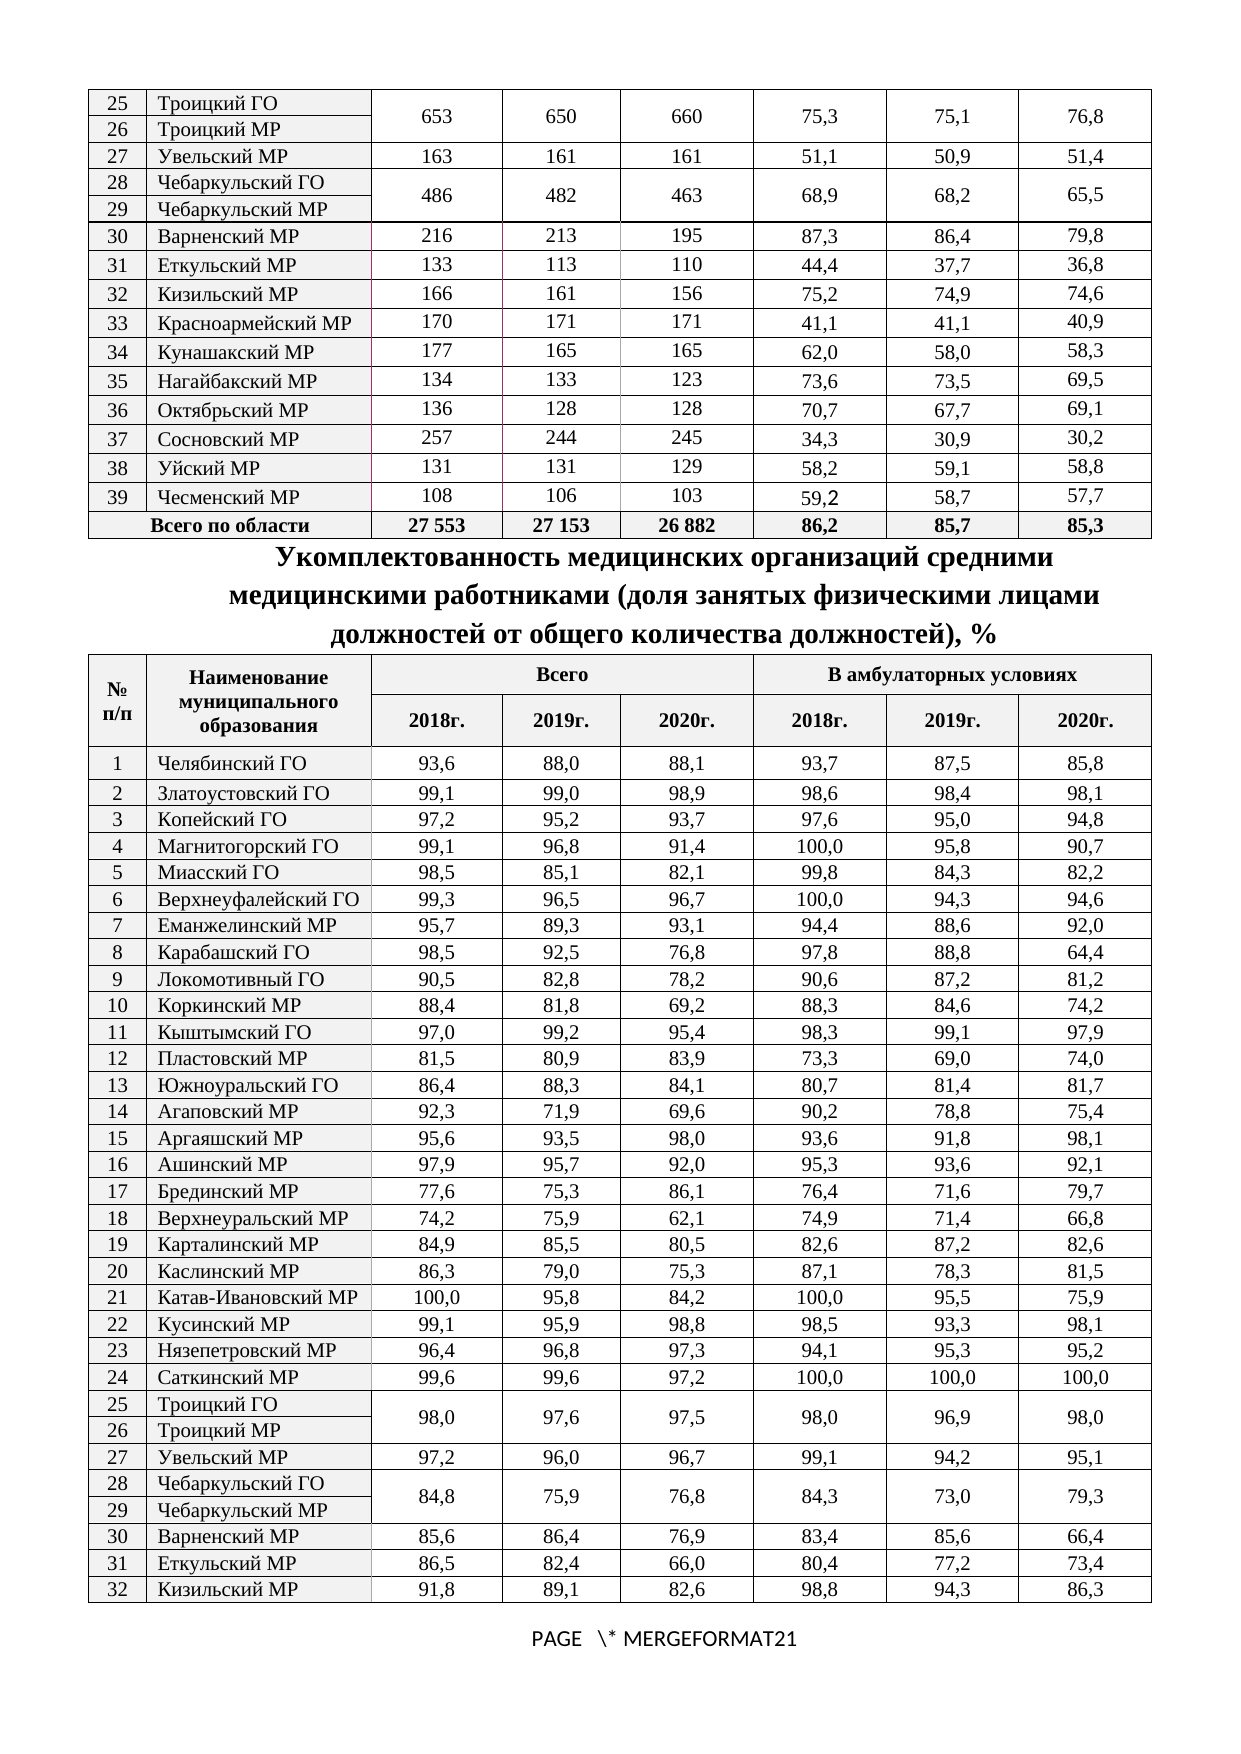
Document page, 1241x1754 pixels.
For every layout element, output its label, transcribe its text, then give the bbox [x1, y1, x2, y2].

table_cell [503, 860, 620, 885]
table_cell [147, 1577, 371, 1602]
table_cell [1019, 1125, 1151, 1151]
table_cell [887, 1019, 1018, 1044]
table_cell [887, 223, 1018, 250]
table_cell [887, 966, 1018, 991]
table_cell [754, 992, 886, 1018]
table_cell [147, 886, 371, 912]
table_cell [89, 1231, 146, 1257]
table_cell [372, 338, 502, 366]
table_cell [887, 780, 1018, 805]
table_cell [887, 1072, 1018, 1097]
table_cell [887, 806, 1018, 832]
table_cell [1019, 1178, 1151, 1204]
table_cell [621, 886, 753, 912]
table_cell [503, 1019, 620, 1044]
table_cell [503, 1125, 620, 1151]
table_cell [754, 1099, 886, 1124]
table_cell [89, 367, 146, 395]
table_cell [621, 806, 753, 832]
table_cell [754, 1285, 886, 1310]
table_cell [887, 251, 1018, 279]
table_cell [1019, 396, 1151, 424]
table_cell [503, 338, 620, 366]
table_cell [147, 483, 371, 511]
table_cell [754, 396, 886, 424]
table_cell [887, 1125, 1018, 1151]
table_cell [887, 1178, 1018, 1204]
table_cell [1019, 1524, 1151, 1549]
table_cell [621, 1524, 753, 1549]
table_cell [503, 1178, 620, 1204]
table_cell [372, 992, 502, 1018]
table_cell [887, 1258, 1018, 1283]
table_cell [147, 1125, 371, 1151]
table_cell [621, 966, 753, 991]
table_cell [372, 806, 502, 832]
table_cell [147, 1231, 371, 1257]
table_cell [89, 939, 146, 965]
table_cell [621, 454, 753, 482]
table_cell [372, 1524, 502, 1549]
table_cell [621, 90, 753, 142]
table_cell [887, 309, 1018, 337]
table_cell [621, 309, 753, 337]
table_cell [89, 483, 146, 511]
subtitle Укомплектованность медицинских организаций средними медицинскими работниками (доля занятых физическими лицами должностей от общего количества должностей), % [177, 539, 1152, 649]
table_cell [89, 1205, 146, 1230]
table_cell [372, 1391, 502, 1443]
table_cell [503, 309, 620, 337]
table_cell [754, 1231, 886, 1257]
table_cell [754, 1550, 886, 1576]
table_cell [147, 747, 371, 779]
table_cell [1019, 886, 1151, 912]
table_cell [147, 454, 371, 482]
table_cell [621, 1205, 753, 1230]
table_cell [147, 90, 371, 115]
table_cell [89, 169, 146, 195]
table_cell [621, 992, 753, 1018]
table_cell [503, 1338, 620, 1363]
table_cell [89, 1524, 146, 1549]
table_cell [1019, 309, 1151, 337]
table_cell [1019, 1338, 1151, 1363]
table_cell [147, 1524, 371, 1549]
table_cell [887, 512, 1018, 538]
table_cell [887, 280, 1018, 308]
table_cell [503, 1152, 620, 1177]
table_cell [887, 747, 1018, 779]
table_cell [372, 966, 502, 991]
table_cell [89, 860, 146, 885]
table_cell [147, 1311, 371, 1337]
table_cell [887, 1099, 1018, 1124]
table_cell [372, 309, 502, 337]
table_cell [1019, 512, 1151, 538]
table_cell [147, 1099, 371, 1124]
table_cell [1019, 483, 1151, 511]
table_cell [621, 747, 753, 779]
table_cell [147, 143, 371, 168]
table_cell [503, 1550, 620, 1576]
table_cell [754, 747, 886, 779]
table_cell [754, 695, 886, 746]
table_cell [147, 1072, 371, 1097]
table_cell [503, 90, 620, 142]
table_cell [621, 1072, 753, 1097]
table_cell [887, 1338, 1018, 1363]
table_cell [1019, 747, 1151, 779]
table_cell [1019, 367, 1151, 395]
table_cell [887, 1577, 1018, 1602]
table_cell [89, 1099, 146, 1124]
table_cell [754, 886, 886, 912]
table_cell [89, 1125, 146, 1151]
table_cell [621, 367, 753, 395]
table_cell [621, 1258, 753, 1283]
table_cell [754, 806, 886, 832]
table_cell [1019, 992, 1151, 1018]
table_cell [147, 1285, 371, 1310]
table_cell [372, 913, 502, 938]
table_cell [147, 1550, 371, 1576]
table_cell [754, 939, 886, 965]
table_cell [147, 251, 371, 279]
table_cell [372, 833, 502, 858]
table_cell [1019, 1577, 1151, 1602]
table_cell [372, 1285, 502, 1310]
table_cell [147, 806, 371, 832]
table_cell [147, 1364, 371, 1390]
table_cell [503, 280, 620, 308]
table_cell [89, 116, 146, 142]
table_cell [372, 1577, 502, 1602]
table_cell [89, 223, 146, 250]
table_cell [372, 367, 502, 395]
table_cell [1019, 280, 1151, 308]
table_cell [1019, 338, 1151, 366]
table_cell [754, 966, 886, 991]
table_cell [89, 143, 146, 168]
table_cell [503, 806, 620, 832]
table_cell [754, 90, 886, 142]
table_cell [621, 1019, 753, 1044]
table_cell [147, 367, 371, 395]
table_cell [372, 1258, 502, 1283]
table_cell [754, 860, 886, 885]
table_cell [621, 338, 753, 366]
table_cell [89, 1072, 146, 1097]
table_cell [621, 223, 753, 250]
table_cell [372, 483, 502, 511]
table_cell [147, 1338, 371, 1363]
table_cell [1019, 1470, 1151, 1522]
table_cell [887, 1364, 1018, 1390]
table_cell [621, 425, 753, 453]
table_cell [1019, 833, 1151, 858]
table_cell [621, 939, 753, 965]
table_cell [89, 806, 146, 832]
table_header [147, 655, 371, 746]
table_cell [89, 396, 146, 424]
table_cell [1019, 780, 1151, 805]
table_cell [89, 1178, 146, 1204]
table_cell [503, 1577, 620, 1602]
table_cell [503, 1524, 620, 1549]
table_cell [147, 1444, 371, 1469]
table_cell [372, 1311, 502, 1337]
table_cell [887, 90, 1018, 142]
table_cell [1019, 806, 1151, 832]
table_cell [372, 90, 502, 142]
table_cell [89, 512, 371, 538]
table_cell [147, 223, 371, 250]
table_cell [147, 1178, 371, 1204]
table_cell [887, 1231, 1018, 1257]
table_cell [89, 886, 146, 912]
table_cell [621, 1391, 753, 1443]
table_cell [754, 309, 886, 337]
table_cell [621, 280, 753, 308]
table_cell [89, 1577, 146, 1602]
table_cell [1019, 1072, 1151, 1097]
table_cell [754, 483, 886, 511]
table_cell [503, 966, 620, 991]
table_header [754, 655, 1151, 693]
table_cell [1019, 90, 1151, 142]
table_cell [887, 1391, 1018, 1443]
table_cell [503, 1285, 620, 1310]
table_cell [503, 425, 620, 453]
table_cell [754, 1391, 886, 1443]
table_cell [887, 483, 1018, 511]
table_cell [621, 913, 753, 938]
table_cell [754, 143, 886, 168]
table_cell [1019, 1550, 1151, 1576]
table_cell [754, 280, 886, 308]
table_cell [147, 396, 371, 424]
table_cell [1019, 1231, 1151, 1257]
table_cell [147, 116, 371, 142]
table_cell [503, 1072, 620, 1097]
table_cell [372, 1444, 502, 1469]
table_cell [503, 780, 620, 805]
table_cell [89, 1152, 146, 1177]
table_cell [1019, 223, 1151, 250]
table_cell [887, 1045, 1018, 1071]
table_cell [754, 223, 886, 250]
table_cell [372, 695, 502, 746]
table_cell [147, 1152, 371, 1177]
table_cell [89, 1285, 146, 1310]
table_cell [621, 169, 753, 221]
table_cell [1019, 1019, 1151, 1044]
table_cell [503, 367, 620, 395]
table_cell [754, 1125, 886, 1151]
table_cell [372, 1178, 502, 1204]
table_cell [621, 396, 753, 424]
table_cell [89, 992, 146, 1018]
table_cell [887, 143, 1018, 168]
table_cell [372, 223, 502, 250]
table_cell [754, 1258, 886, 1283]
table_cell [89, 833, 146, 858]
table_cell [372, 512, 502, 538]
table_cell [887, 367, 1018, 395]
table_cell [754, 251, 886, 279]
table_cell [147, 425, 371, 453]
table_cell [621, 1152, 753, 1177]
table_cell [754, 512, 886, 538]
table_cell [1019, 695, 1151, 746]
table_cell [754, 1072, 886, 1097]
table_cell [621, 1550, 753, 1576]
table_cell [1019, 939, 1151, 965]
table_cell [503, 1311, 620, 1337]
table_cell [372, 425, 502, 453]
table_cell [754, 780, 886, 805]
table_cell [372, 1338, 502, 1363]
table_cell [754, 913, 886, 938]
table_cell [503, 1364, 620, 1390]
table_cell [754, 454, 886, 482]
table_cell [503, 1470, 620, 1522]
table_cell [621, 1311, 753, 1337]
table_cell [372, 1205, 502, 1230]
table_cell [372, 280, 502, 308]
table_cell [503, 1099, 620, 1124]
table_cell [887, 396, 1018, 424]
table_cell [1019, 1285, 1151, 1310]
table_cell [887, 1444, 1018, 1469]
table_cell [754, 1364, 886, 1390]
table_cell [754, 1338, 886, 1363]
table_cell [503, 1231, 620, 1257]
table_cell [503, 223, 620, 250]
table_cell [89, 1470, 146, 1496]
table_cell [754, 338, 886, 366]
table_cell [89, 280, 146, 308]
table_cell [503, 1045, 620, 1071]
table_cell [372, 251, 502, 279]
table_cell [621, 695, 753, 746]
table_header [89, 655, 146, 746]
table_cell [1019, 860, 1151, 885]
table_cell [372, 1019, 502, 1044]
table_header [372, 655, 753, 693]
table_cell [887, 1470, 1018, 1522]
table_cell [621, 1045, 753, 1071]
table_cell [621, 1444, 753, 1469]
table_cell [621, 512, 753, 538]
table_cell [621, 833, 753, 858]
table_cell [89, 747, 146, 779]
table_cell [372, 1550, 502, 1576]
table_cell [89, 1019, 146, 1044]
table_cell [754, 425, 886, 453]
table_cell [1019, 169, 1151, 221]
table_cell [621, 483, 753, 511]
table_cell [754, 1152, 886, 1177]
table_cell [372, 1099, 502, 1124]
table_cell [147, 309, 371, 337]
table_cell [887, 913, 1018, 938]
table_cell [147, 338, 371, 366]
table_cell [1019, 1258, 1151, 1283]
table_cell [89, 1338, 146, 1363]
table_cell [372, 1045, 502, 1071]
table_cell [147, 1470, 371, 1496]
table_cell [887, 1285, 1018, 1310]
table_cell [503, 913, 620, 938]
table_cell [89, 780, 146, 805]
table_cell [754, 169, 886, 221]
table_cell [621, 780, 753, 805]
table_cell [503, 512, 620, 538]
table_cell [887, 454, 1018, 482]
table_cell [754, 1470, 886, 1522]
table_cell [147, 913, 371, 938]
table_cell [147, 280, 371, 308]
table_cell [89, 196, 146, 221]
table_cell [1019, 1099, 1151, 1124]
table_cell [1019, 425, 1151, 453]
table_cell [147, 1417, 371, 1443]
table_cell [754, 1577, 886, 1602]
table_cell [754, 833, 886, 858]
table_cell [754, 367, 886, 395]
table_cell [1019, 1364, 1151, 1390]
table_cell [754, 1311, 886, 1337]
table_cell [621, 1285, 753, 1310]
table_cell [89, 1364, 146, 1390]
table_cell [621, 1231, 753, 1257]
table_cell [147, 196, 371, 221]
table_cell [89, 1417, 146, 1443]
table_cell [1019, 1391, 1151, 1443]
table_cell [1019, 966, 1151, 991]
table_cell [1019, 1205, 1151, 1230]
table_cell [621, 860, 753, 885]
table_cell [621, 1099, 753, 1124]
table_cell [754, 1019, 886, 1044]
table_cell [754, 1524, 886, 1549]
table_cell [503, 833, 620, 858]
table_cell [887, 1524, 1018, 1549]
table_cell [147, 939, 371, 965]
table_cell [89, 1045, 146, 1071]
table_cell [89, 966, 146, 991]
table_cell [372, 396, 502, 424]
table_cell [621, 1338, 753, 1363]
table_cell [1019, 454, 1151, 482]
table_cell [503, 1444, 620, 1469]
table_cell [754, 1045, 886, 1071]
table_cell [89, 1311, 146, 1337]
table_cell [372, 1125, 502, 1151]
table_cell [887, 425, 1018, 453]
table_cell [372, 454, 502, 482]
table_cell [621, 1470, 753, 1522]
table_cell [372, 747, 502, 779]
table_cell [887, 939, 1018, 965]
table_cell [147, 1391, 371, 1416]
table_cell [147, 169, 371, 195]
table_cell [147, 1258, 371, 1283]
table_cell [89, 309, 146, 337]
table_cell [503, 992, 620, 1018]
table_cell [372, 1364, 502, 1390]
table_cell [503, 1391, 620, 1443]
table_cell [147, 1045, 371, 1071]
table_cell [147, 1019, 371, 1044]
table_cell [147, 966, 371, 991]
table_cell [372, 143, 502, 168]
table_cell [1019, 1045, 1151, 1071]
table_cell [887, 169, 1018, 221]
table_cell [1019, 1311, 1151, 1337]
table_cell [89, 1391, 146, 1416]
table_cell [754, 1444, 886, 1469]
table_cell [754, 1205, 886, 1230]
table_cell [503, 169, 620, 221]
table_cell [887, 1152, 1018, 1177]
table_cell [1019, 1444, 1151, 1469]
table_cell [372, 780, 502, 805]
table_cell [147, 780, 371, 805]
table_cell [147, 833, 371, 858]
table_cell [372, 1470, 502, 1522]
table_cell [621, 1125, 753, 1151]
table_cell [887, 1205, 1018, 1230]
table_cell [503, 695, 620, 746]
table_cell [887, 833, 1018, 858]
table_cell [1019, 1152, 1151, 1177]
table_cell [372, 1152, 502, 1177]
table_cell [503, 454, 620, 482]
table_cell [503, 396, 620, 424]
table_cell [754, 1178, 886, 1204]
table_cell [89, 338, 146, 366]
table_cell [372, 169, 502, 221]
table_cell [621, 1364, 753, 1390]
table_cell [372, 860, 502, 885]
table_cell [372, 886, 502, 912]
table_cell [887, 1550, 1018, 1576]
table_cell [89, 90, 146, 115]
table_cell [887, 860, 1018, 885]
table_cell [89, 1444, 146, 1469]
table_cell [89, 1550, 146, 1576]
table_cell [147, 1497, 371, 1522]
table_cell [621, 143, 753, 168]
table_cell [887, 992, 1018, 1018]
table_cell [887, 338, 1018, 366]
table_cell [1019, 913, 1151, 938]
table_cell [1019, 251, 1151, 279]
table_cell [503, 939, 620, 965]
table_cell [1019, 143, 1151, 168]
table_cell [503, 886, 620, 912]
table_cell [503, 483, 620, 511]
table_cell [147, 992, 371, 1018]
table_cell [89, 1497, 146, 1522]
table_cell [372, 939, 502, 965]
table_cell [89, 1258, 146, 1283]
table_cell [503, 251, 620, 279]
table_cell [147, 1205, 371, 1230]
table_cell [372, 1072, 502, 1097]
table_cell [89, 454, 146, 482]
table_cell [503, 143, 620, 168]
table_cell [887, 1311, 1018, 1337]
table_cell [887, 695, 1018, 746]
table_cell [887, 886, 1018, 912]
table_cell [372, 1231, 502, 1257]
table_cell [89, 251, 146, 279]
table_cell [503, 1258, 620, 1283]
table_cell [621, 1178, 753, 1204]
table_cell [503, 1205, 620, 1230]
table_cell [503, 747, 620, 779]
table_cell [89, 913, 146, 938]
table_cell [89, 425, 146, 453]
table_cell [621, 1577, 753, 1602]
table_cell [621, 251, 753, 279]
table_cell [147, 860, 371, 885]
